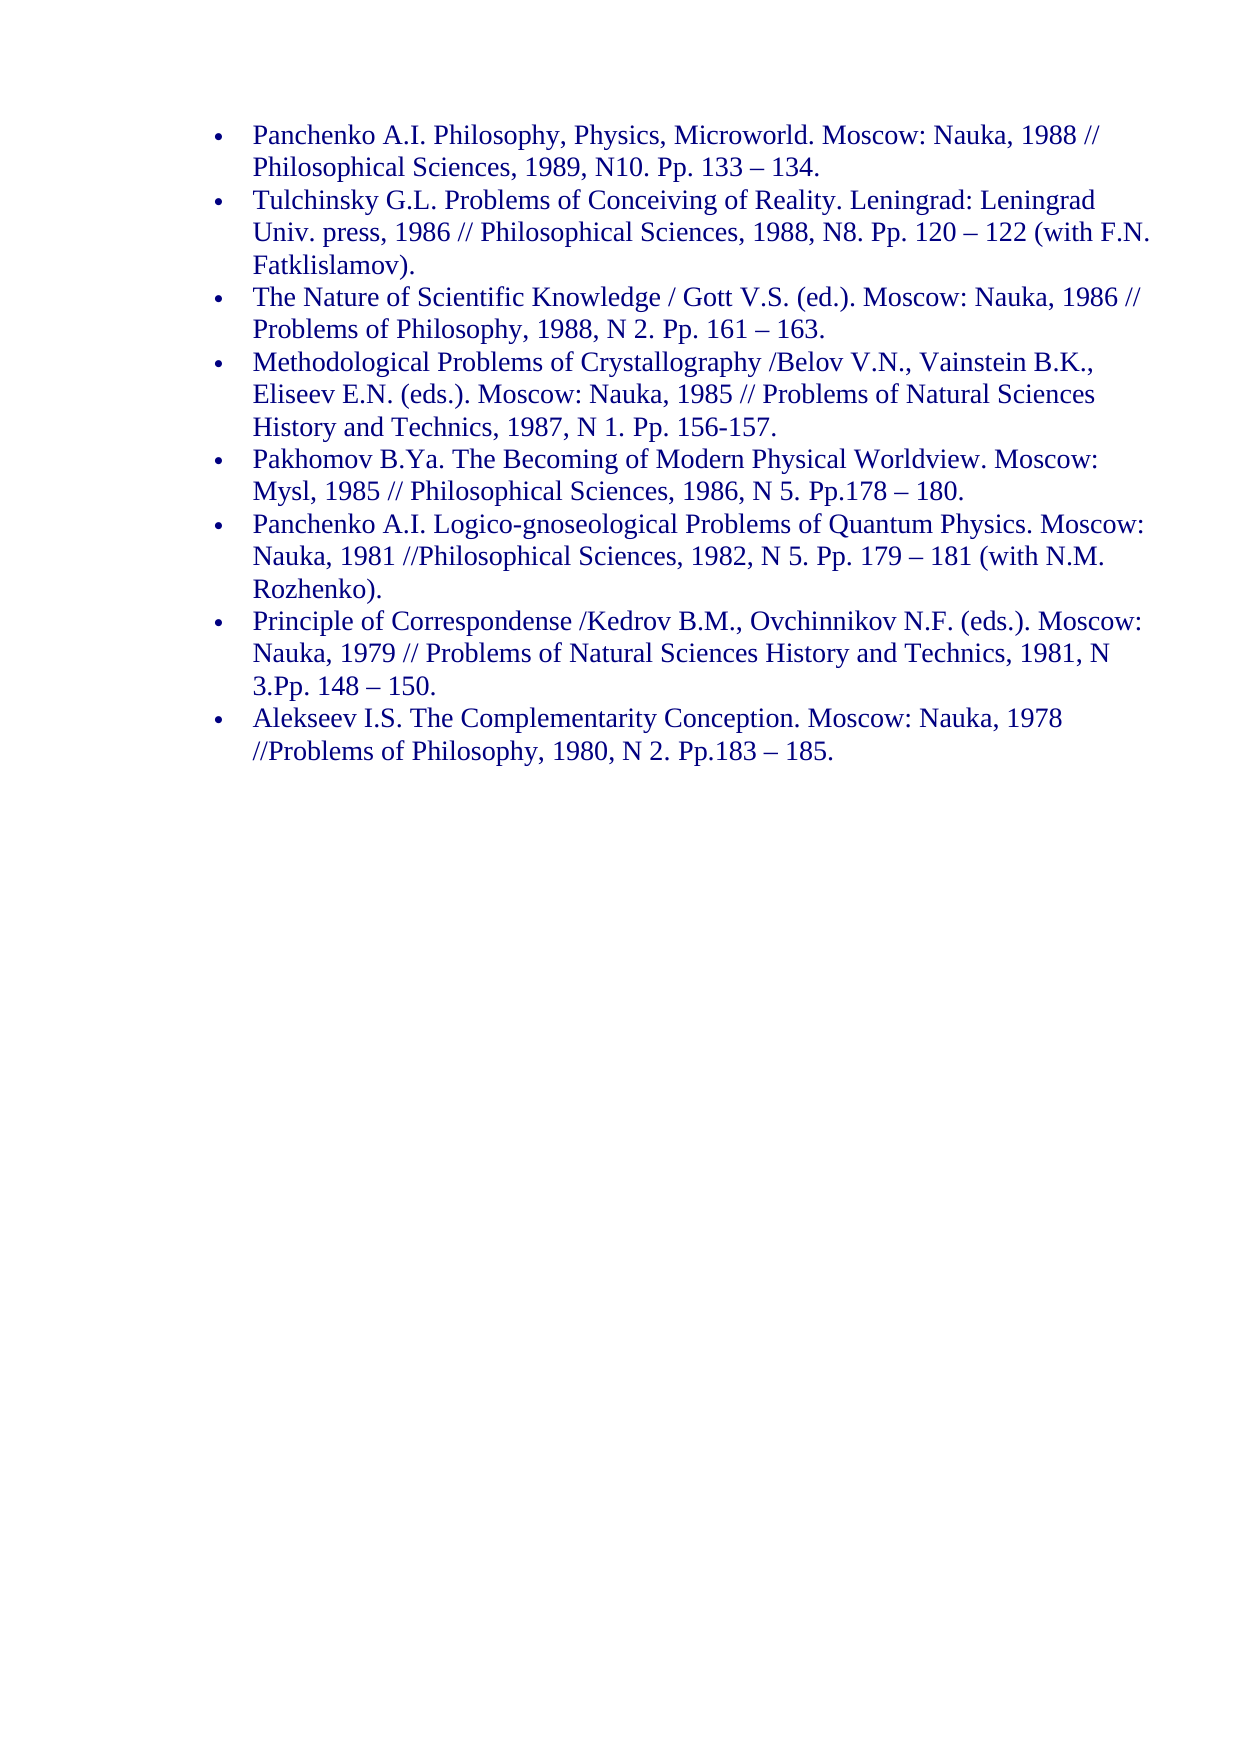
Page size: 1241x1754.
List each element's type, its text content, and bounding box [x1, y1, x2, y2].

list The Nature of Scientific Knowledge / Gott V.S. (ed.). Moscow: Nauka, 1986 // Problems of Philosophy, 1988, N 2. Pp. 161 – 163. [215, 280, 1152, 345]
list Panchenko A.I. Philosophy, Physics, Microworld. Moscow: Nauka, 1988 // Philosophical Sciences, 1989, N10. Pp. 133 – 134. [215, 118, 1152, 183]
list Pakhomov B.Ya. The Becoming of Modern Physical Worldview. Moscow: Mysl, 1985 // Philosophical Sciences, 1986, N 5. Pp.178 – 180. [215, 442, 1152, 507]
list Panchenko A.I. Logico-gnoseological Problems of Quantum Physics. Moscow: Nauka, 1981 //Philosophical Sciences, 1982, N 5. Pp. 179 – 181 (with N.M. Rozhenko). [215, 507, 1152, 604]
list Tulchinsky G.L. Problems of Conceiving of Reality. Leningrad: Leningrad Univ. press, 1986 // Philosophical Sciences, 1988, N8. Pp. 120 – 122 (with F.N. Fatklislamov). [215, 183, 1152, 280]
list Alekseev I.S. The Complementarity Conception. Moscow: Nauka, 1978 //Problems of Philosophy, 1980, N 2. Pp.183 – 185. [215, 701, 1152, 766]
list Methodological Problems of Crystallography /Belov V.N., Vainstein B.K., Eliseev E.N. (eds.). Moscow: Nauka, 1985 // Problems of Natural Sciences History and Technics, 1987, N 1. Pp. 156-157. [215, 345, 1152, 442]
list Principle of Correspondense /Kedrov B.M., Ovchinnikov N.F. (eds.). Moscow: Nauka, 1979 // Problems of Natural Sciences History and Technics, 1981, N 3.Pp. 148 – 150. [215, 604, 1152, 701]
